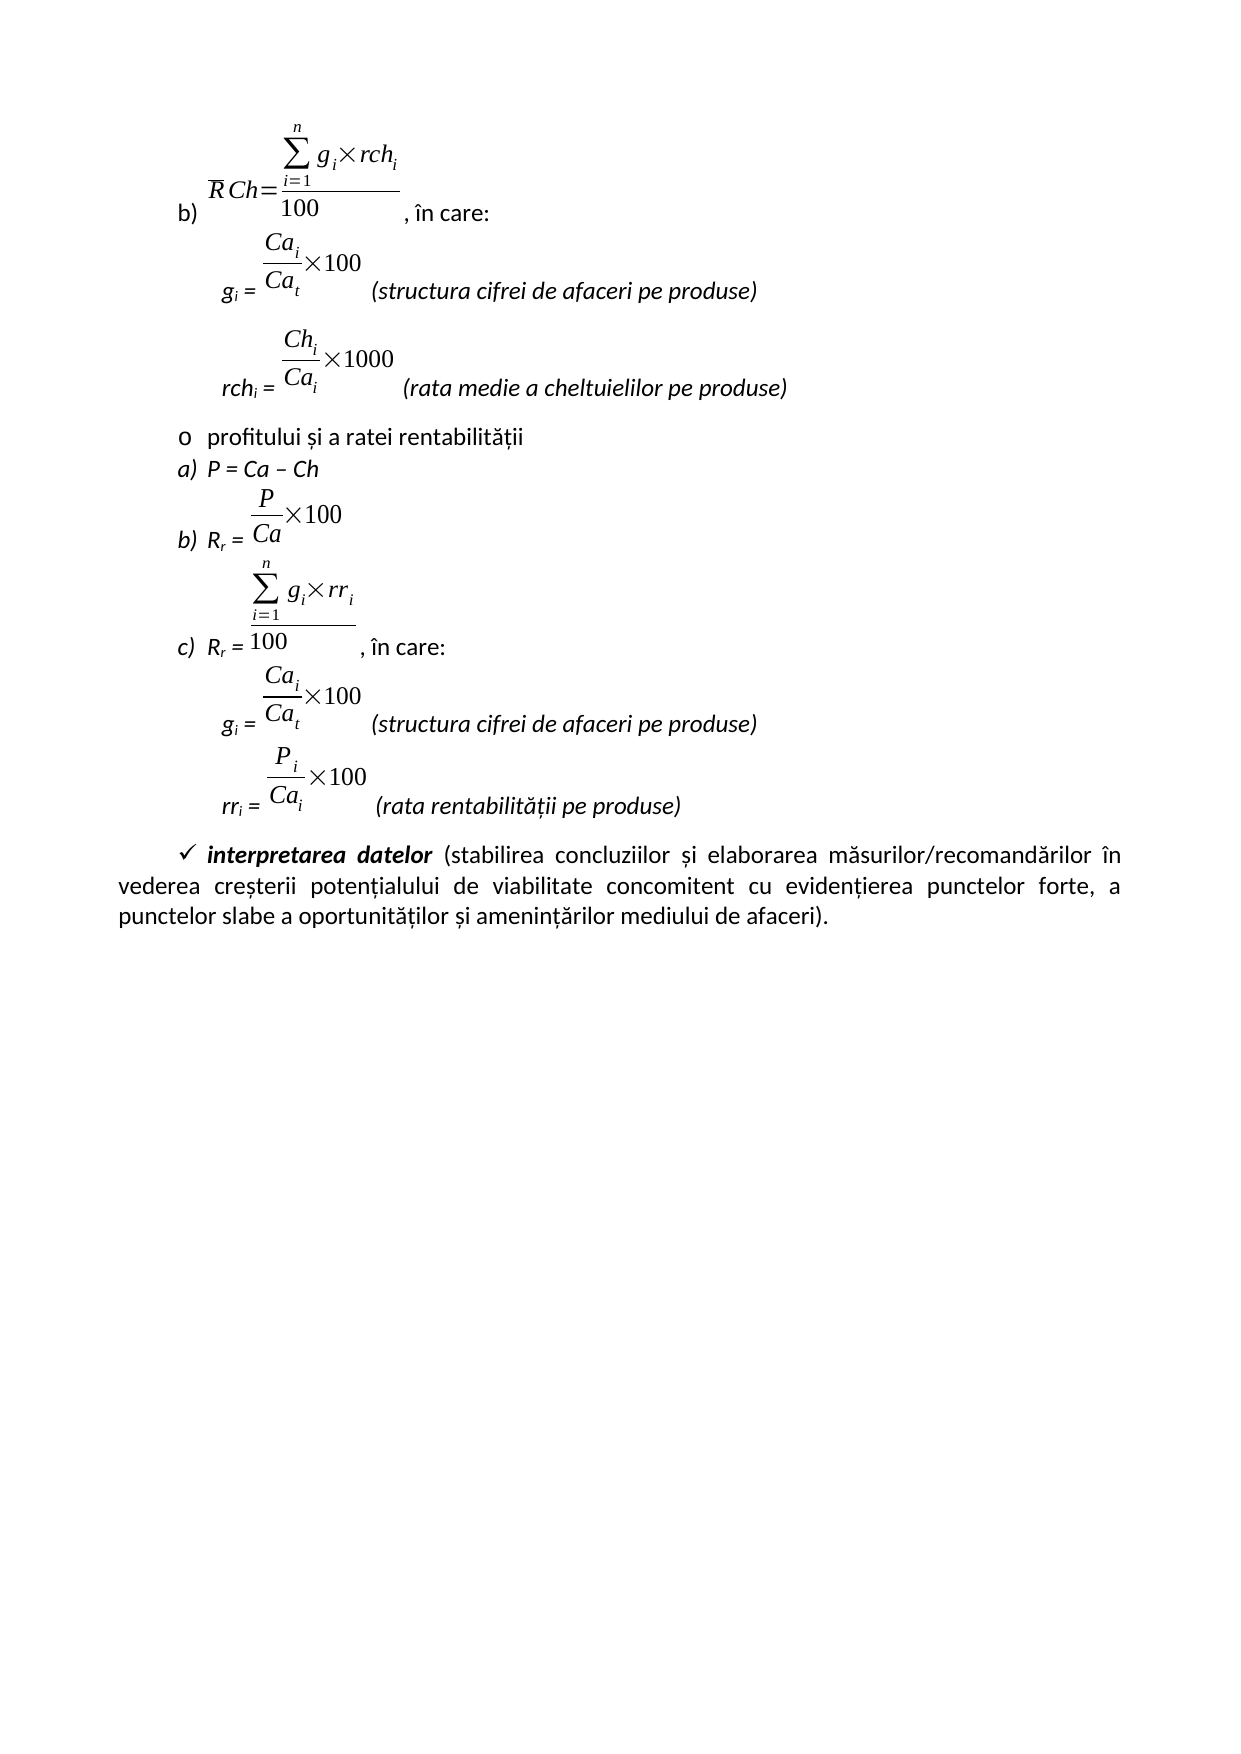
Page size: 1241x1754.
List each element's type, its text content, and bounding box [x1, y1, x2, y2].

text gi = (structura cifrei de afaceri pe produse) [222, 228, 1122, 306]
list gi = (structura cifrei de afaceri pe produse) [193, 661, 1122, 739]
list rri = (rata rentabilității pe produse) [193, 741, 1122, 820]
text rchi = (rata medie a cheltuielilor pe produse) [222, 325, 1122, 402]
list profitului și a ratei rentabilității [118, 422, 1122, 453]
list P = Ca – Ch [177, 453, 1122, 484]
list Rr = [177, 484, 1122, 555]
list , în care: [177, 118, 1122, 228]
list Rr = , în care: [177, 555, 1122, 661]
list interpretarea datelor (stabilirea concluziilor și elaborarea măsurilor/recomandărilor în vederea creșterii potențialului de viabilitate concomitent cu evidențierea punctelor forte, a punctelor slabe a oportunităților și amenințărilor mediului de afaceri). [118, 839, 1122, 931]
